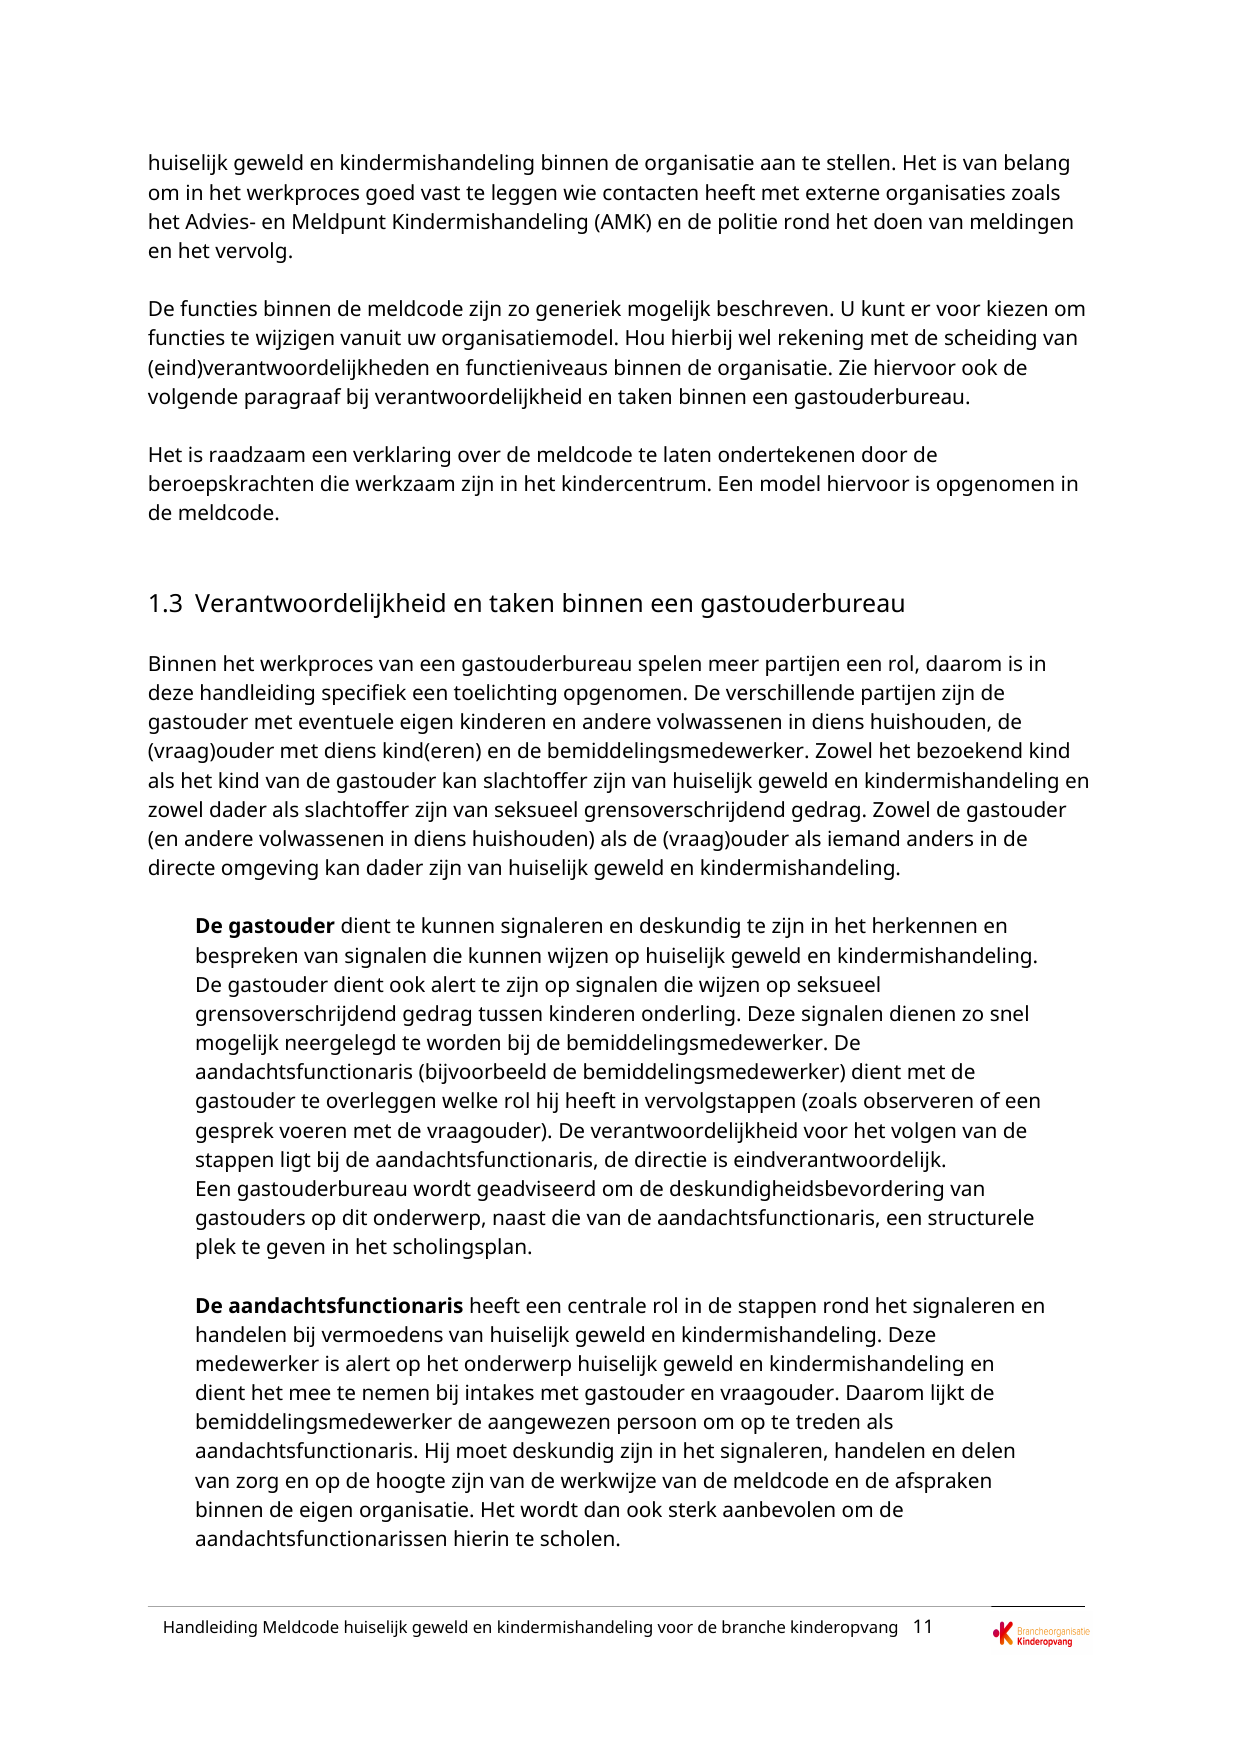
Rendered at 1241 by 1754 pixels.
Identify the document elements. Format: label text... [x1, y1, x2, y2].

text Het is raadzaam een verklaring over de meldcode te laten ondertekenen door de beroepskrachten die werkzaam zijn in het kindercentrum. Een model hiervoor is opgenomen in de meldcode. [148, 439, 1092, 527]
subtitle 1.3 Verantwoordelijkheid en taken binnen een gastouderbureau [148, 585, 1092, 619]
text De aandachtsfunctionaris heeft een centrale rol in de stappen rond het signaleren en handelen bij vermoedens van huiselijk geweld en kindermishandeling. Deze medewerker is alert op het onderwerp huiselijk geweld en kindermishandeling en dient het mee te nemen bij intakes met gastouder en vraagouder. Daarom lijkt de bemiddelingsmedewerker de aangewezen persoon om op te treden als aandachtsfunctionaris. Hij moet deskundig zijn in het signaleren, handelen en delen van zorg en op de hoogte zijn van de werkwijze van de meldcode en de afspraken binnen de eigen organisatie. Het wordt dan ook sterk aanbevolen om de aandachtsfunctionarissen hierin te scholen. [195, 1290, 1047, 1553]
text Binnen het werkproces van een gastouderbureau spelen meer partijen een rol, daarom is in deze handleiding specifiek een toelichting opgenomen. De verschillende partijen zijn de gastouder met eventuele eigen kinderen en andere volwassenen in diens huishouden, de (vraag)ouder met diens kind(eren) en de bemiddelingsmedewerker. Zowel het bezoekend kind als het kind van de gastouder kan slachtoffer zijn van huiselijk geweld en kindermishandeling en zowel dader als slachtoffer zijn van seksueel grensoverschrijdend gedrag. Zowel de gastouder (en andere volwassenen in diens huishouden) als de (vraag)ouder als iemand anders in de directe omgeving kan dader zijn van huiselijk geweld en kindermishandeling. [148, 648, 1092, 882]
text De gastouder dient te kunnen signaleren en deskundig te zijn in het herkennen en bespreken van signalen die kunnen wijzen op huiselijk geweld en kindermishandeling. De gastouder dient ook alert te zijn op signalen die wijzen op seksueel grensoverschrijdend gedrag tussen kinderen onderling. Deze signalen dienen zo snel mogelijk neergelegd te worden bij de bemiddelingsmedewerker. De aandachtsfunctionaris (bijvoorbeeld de bemiddelingsmedewerker) dient met de gastouder te overleggen welke rol hij heeft in vervolgstappen (zoals observeren of een gesprek voeren met de vraagouder). De verantwoordelijkheid voor het volgen van de stappen ligt bij de aandachtsfunctionaris, de directie is eindverantwoordelijk. [195, 911, 1047, 1173]
text Een gastouderbureau wordt geadviseerd om de deskundigheidsbevordering van gastouders op dit onderwerp, naast die van de aandachtsfunctionaris, een structurele plek te geven in het scholingsplan. [195, 1173, 1047, 1261]
text De functies binnen de meldcode zijn zo generiek mogelijk beschreven. U kunt er voor kiezen om functies te wijzigen vanuit uw organisatiemodel. Hou hierbij wel rekening met de scheiding van (eind)verantwoordelijkheden en functieniveaus binnen de organisatie. Zie hiervoor ook de volgende paragraaf bij verantwoordelijkheid en taken binnen een gastouderbureau. [148, 293, 1092, 410]
picture [990, 1611, 1093, 1655]
